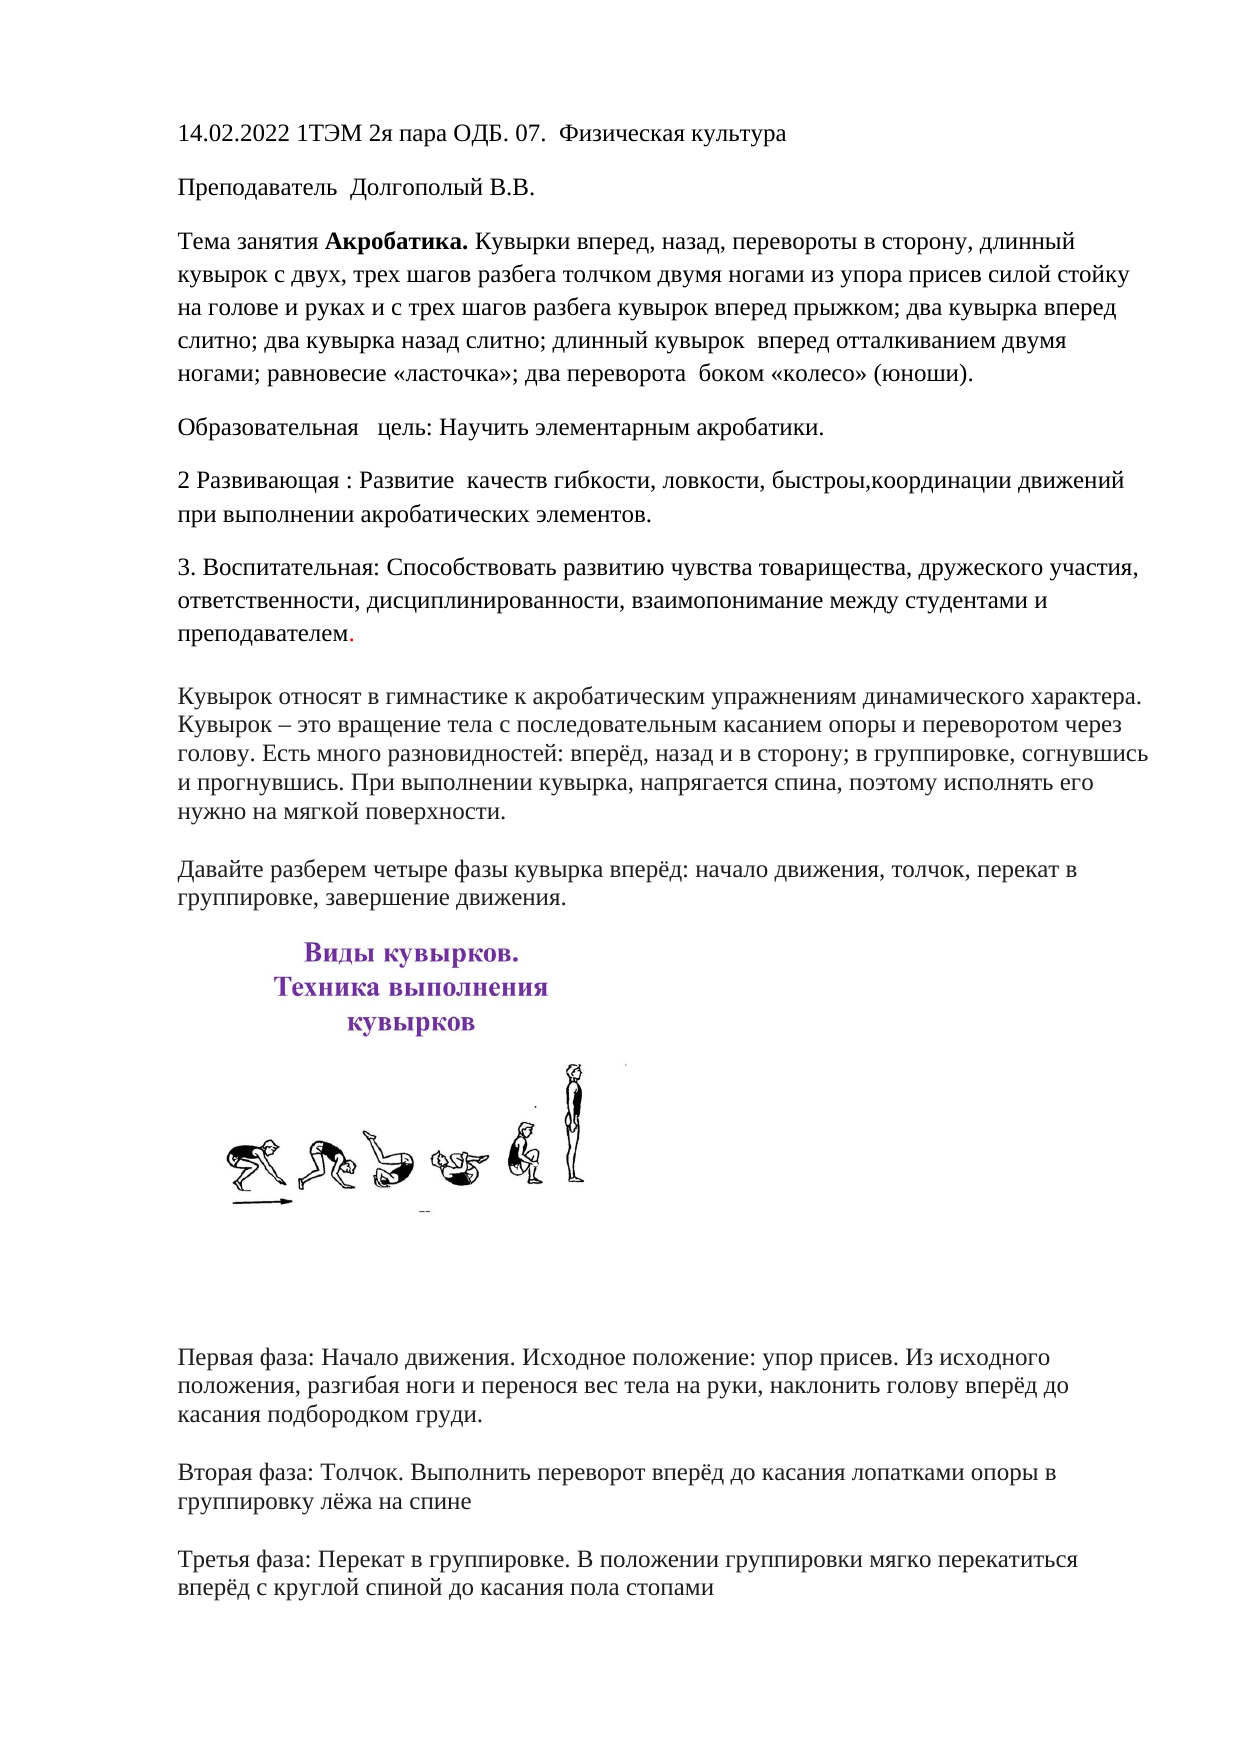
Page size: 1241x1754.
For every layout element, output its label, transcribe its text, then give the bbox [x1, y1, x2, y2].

text Образовательная цель: Научить элементарным акробатики. [177, 412, 1152, 441]
text 14.02.2022 1ТЭМ 2я пара ОДБ. 07. Физическая культура [177, 118, 1152, 147]
text Кувырок относят в гимнастике к акробатическим упражнениям динамического характера. Кувырок – это вращение тела с последовательным касанием опоры и переворотом через голову. Есть много разновидностей: вперёд, назад и в сторону; в группировке, согнувшись и прогнувшись. При выполнении кувырка, напрягается спина, поэтому исполнять его нужно на мягкой поверхности. [177, 681, 1152, 824]
text Преподаватель Долгополый В.В. [177, 172, 1152, 201]
text Третья фаза: Перекат в группировке. В положении группировки мягко перекатиться вперёд с круглой спиной до касания пола стопами [177, 1544, 1152, 1601]
picture [177, 936, 645, 1288]
text 3. Воспитательная: Способствовать развитию чувства товарищества, дружеского участия, ответственности, дисциплинированности, взаимопонимание между студентами и преподавателем. [177, 552, 1152, 647]
text Вторая фаза: Толчок. Выполнить переворот вперёд до касания лопатками опоры в группировку лёжа на спине [177, 1457, 1152, 1514]
text Тема занятия Акробатика. Кувырки вперед, назад, перевороты в сторону, длинный кувырок с двух, трех шагов разбега толчком двумя ногами из упора присев силой стойку на голове и руках и с трех шагов разбега кувырок вперед прыжком; два кувырка вперед слитно; два кувырка назад слитно; длинный кувырок вперед отталкиванием двумя ногами; равновесие «ласточка»; два переворота боком «колесо» (юноши). [177, 226, 1152, 387]
text Первая фаза: Начало движения. Исходное положение: упор присев. Из исходного положения, разгибая ноги и перенося вес тела на руки, наклонить голову вперёд до касания подбородком груди. [177, 1342, 1152, 1428]
text 2 Развивающая : Развитие качеств гибкости, ловкости, быстроы,координации движений при выполнении акробатических элементов. [177, 466, 1152, 527]
text Давайте разберем четыре фазы кувырка вперёд: начало движения, толчок, перекат в группировке, завершение движения. [177, 854, 1152, 911]
